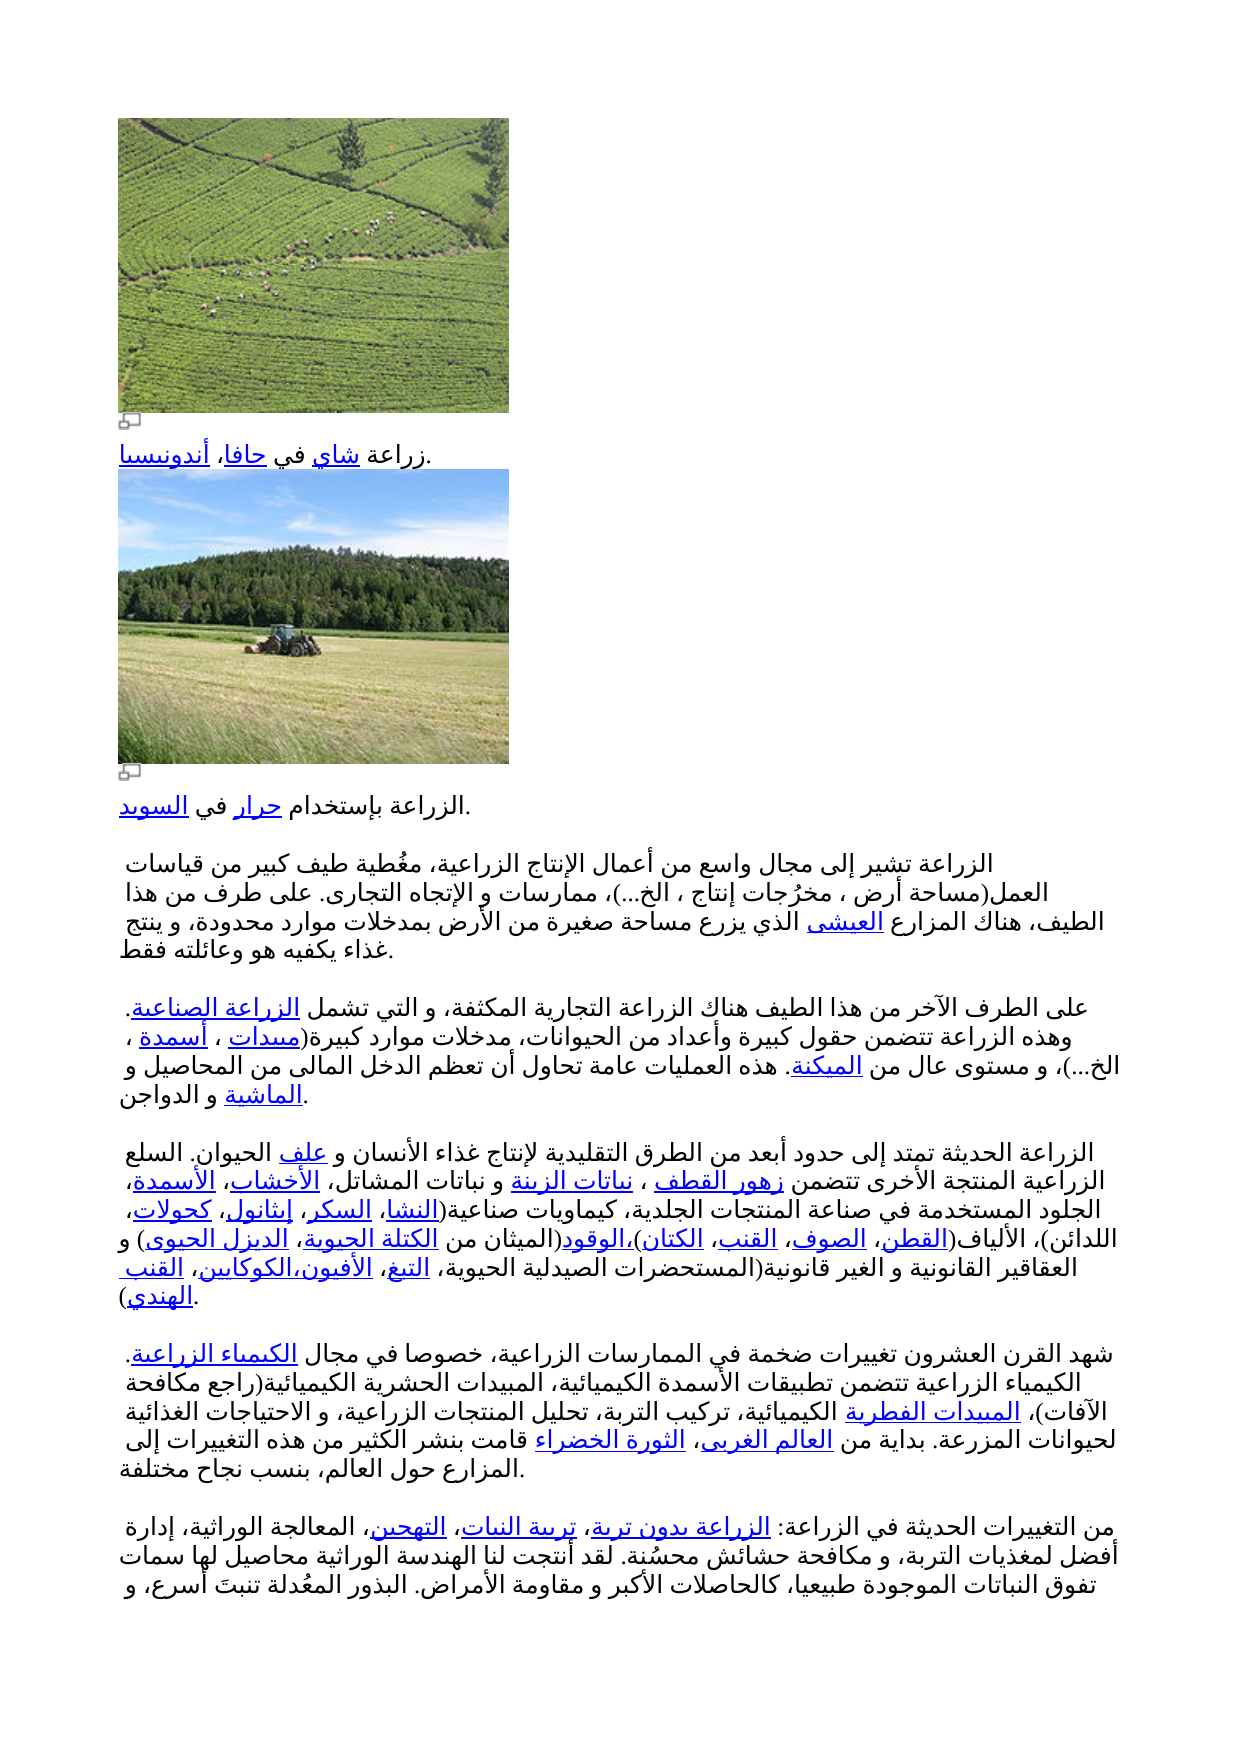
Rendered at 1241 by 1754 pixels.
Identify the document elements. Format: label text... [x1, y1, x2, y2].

text الزراعة بإستخدام جرار في السويد. [118, 791, 1122, 820]
picture [118, 118, 509, 430]
text الزراعة الحديثة تمتد إلى حدود أبعد من الطرق التقليدية لإنتاج غذاء الأنسان و علف الحيوان. السلع الزراعية المنتجة الأخرى تتضمن زهور القطف ، نباتات الزينة و نباتات المشاتل، الأخشاب، الأسمدة، الجلود المستخدمة في صناعة المنتجات الجلدية، كيماويات صناعية(النشا، السكر، إيثانول، كحولات، اللدائن)، الألياف(القطن، الصوف، القنب، الكتان)،الوقود(الميثان من الكتلة الحيوية، الديزل الحيوى) و العقاقير القانونية و الغير قانونية(المستحضرات الصيدلية الحيوية، التبغ، الأفيون،الكوكايين، القنب الهندي). [118, 1138, 1122, 1310]
picture [118, 469, 509, 781]
text على الطرف الآخر من هذا الطيف هناك الزراعة التجارية المكثفة، و التي تشمل الزراعة الصناعية. وهذه الزراعة تتضمن حقول كبيرة وأعداد من الحيوانات، مدخلات موارد كبيرة(مبيدات ، أسمدة ، الخ...)، و مستوى عال من الميكنة. هذه العمليات عامة تحاول أن تعظم الدخل المالى من المحاصيل و الماشية و الدواجن. [118, 993, 1122, 1108]
text شهد القرن العشرون تغييرات ضخمة في الممارسات الزراعية، خصوصا في مجال الكيمياء الزراعية. الكيمياء الزراعية تتضمن تطبيقات الأسمدة الكيميائية، المبيدات الحشرية الكيميائية(راجع مكافحة الآفات)، المبيدات الفطرية الكيميائية، تركيب التربة، تحليل المنتجات الزراعية، و الاحتياجات الغذائية لحيوانات المزرعة. بداية من العالم الغربى، الثورة الخضراء قامت بنشر الكثير من هذه التغييرات إلى المزارع حول العالم، بنسب نجاح مختلفة. [118, 1339, 1122, 1483]
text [118, 1512, 1122, 1598]
text الزراعة تشير إلى مجال واسع من أعمال الإنتاج الزراعية، مغُطية طيف كبير من قياسات العمل(مساحة أرض ، مخرُجات إنتاج ، الخ...)، ممارسات و الإتجاه التجارى. على طرف من هذا الطيف، هناك المزارع العيشى الذي يزرع مساحة صغيرة من الأرض بمدخلات موارد محدودة، و ينتج غذاء يكفيه هو وعائلته فقط. [118, 849, 1122, 964]
text زراعة شاي في جافا، أندونيسيا. [118, 440, 1122, 469]
